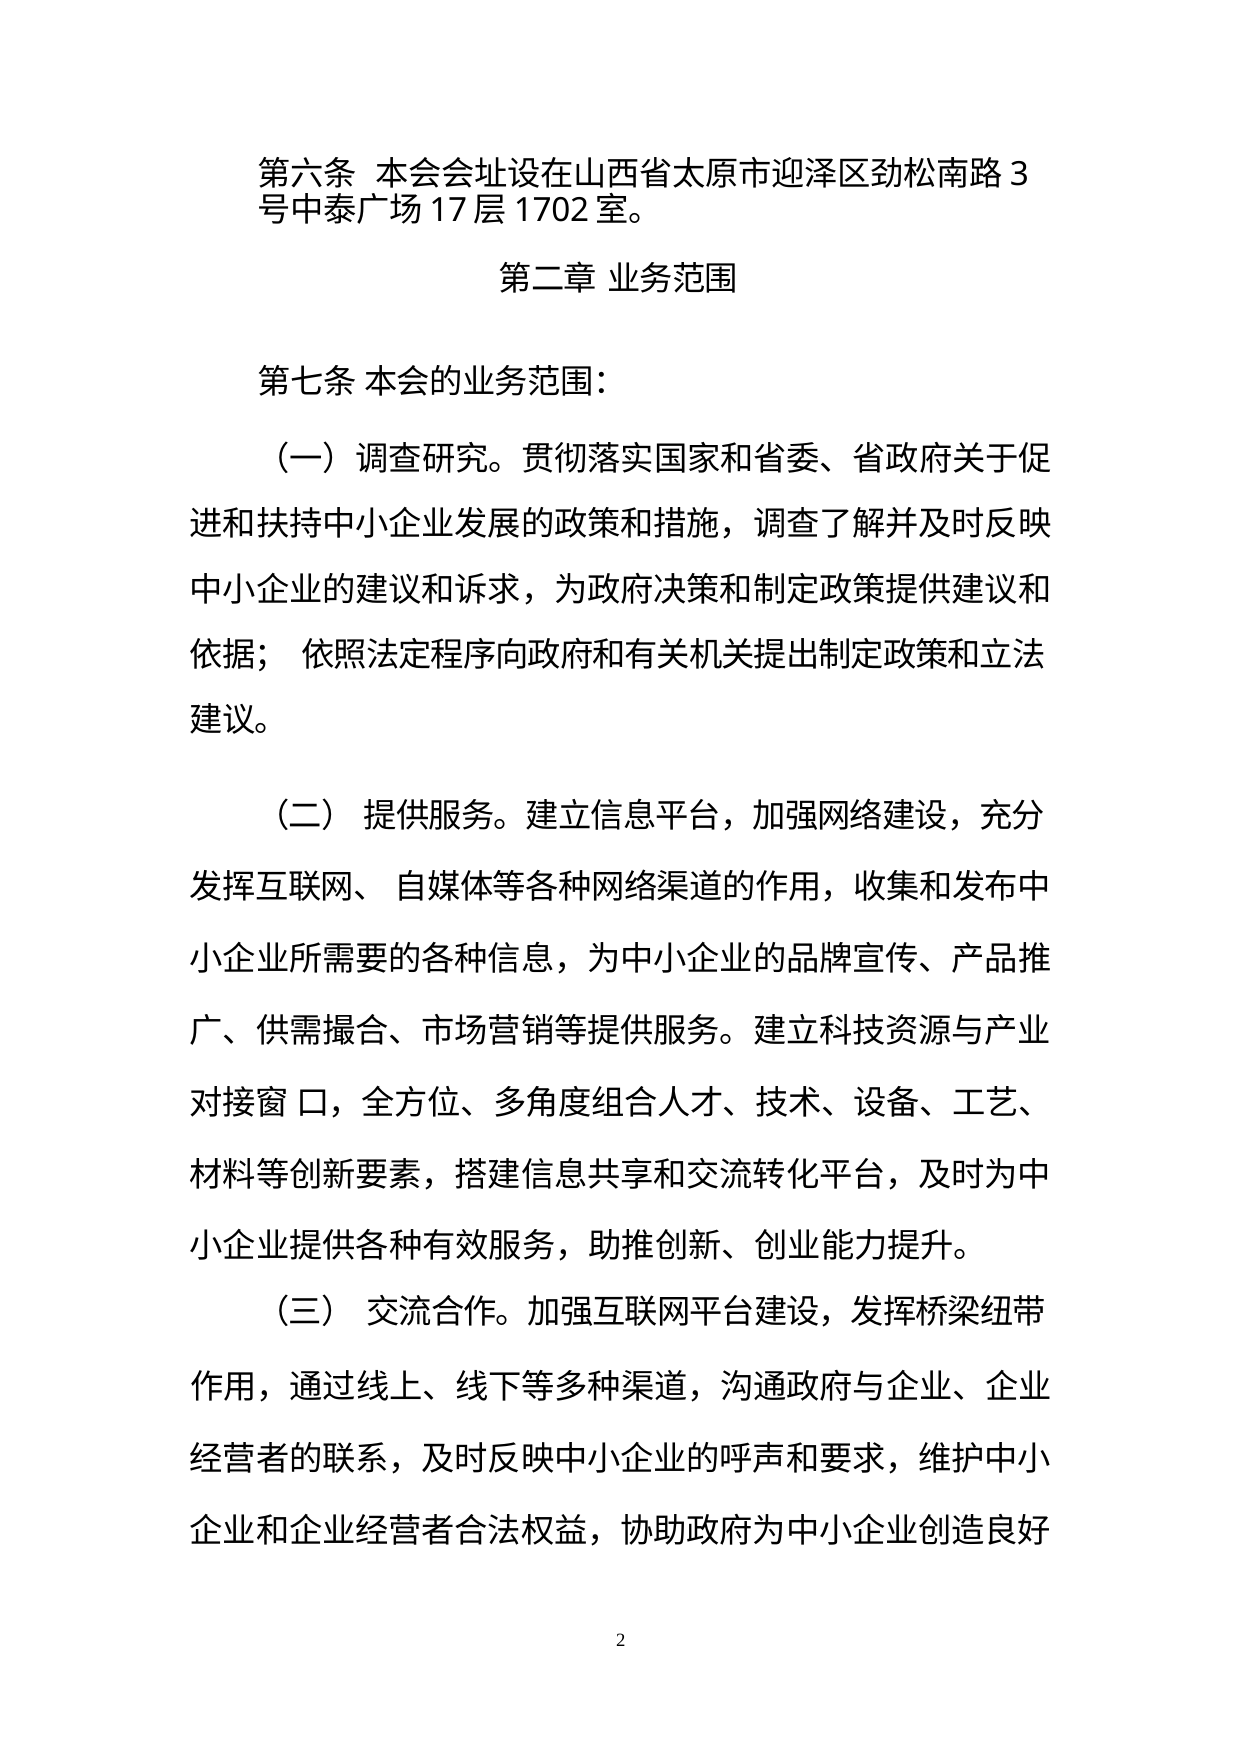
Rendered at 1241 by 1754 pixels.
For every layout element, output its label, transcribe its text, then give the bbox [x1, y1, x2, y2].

text （三） 交流合作。加强互联网平台建设，发挥桥梁纽带 [186, 1291, 1054, 1331]
text 第七条 本会的业务范围： [186, 364, 1054, 401]
text （一）调查研究。贯彻落实国家和省委、省政府关于促 进和扶持中小企业发展的政策和措施，调查了解并及时反映 中小企业的建议和诉求，为政府决策和制定政策提供建议和 依据； 依照法定程序向政府和有关机关提出制定政策和立法 建议。 [189, 432, 1053, 741]
text 第二章 业务范围 [186, 260, 1054, 298]
text 第六条 本会会址设在山西省太原市迎泽区劲松南路3 号中泰广场17层1702室。 [257, 155, 1037, 231]
text （二） 提供服务。建立信息平台，加强网络建设，充分 发挥互联网、 自媒体等各种网络渠道的作用，收集和发布中 小企业所需要的各种信息，为中小企业的品牌宣传、产品推 广、供需撮合、市场营销等提供服务。建立科技资源与产业 对接窗 口，全方位、多角度组合人才、技术、设备、工艺、 材料等创新要素，搭建信息共享和交流转化平台，及时为中 小企业提供各种有效服务，助推创新、创业能力提升。 [189, 788, 1053, 1267]
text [189, 1360, 1053, 1552]
